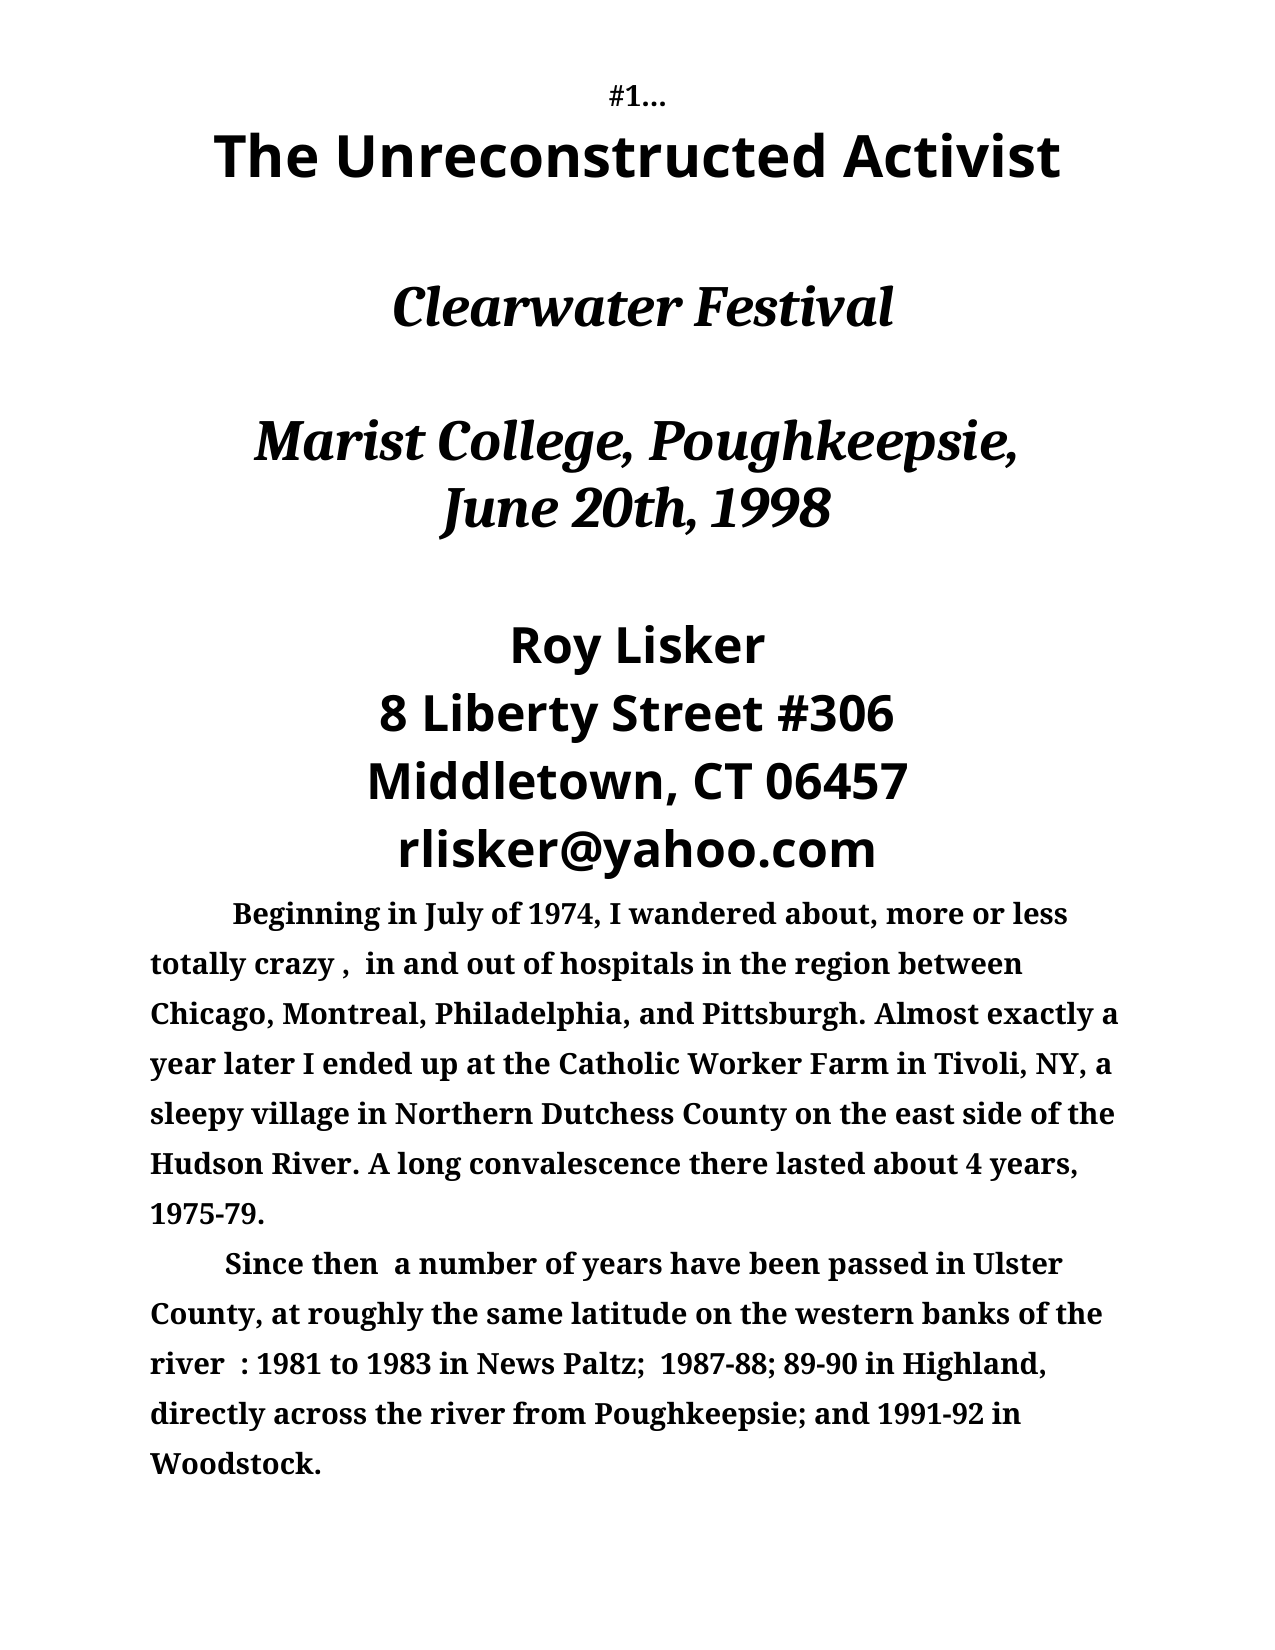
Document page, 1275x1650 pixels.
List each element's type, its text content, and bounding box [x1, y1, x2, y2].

text Roy Lisker [150, 610, 1125, 678]
text Clearwater Festival [150, 274, 1125, 341]
text Marist College, Poughkeepsie, [150, 408, 1125, 475]
text June 20th, 1998 [150, 475, 1125, 542]
text Since then a number of years have been passed in Ulster County, at roughly the same latitude on the western banks of the river : 1981 to 1983 in News Paltz; 1987-88; 89-90 in Highland, directly across the river from Poughkeepsie; and 1991-92 in Woodstock. [150, 1233, 1125, 1483]
text Beginning in July of 1974, I wandered about, more or less totally crazy , in and out of hospitals in the region between Chicago, Montreal, Philadelphia, and Pittsburgh. Almost exactly a year later I ended up at the Catholic Worker Farm in Tivoli, NY, a sleepy village in Northern Dutchess County on the east side of the Hudson River. A long convalescence there lasted about 4 years, 1975-79. [150, 883, 1125, 1233]
text Middletown, CT 06457 [150, 746, 1125, 814]
text 8 Liberty Street #306 [150, 678, 1125, 746]
text rlisker@yahoo.com [150, 814, 1125, 883]
text The Unreconstructed Activist [150, 115, 1125, 194]
